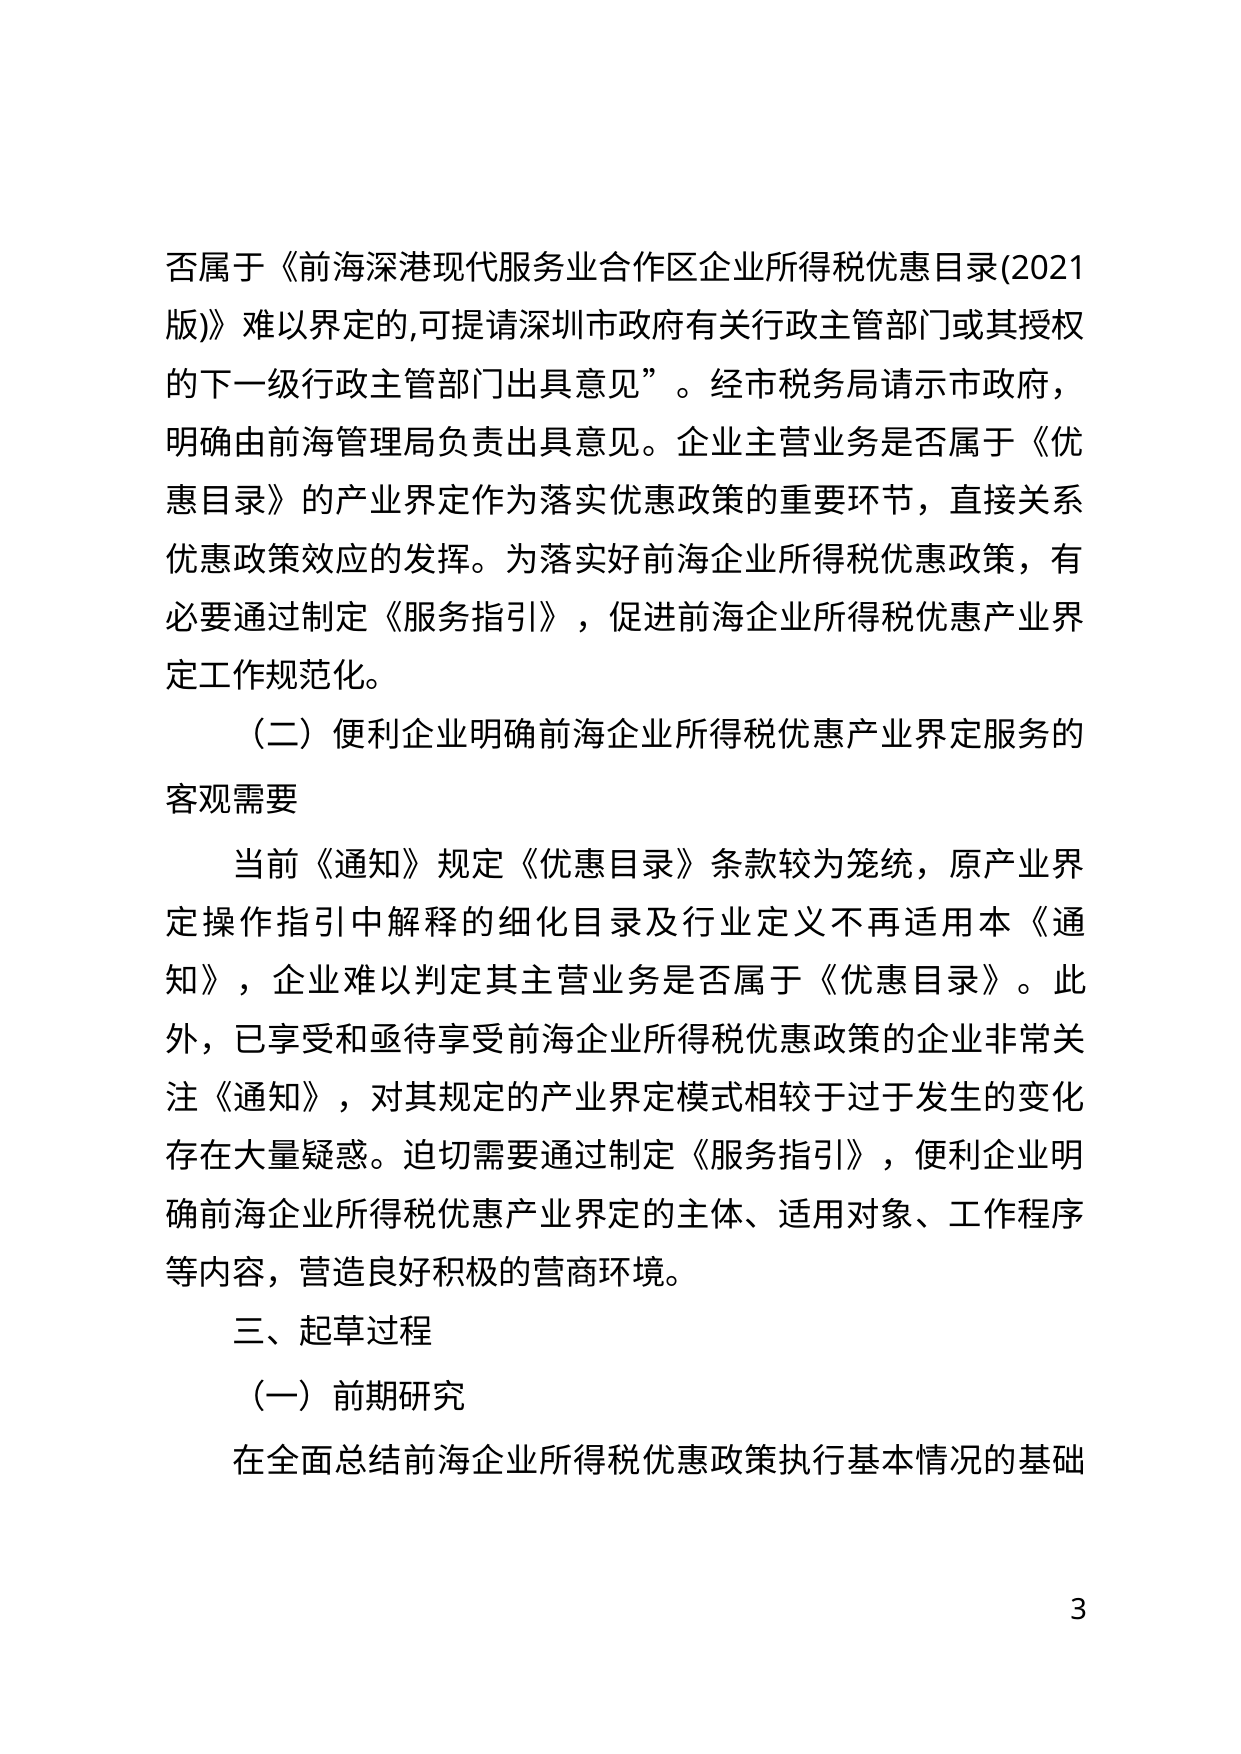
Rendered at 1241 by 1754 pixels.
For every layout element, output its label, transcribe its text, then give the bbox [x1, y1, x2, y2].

list 便利企业明确前海企业所得税优惠产业界定服务的客观需要 [165, 699, 1087, 829]
list （一）前期研究 [165, 1361, 1087, 1426]
text 当前《通知》规定《优惠目录》条款较为笼统，原产业界定操作指引中解释的细化目录及行业定义不再适用本《通知》，企业难以判定其主营业务是否属于《优惠目录》。此外，已享受和亟待享受前海企业所得税优惠政策的企业非常关注《通知》，对其规定的产业界定模式相较于过于发生的变化存在大量疑惑。迫切需要通过制定《服务指引》，便利企业明确前海企业所得税优惠产业界定的主体、适用对象、工作程序等内容，营造良好积极的营商环境。 [165, 829, 1087, 1296]
text 三、起草过程 [165, 1296, 1087, 1361]
